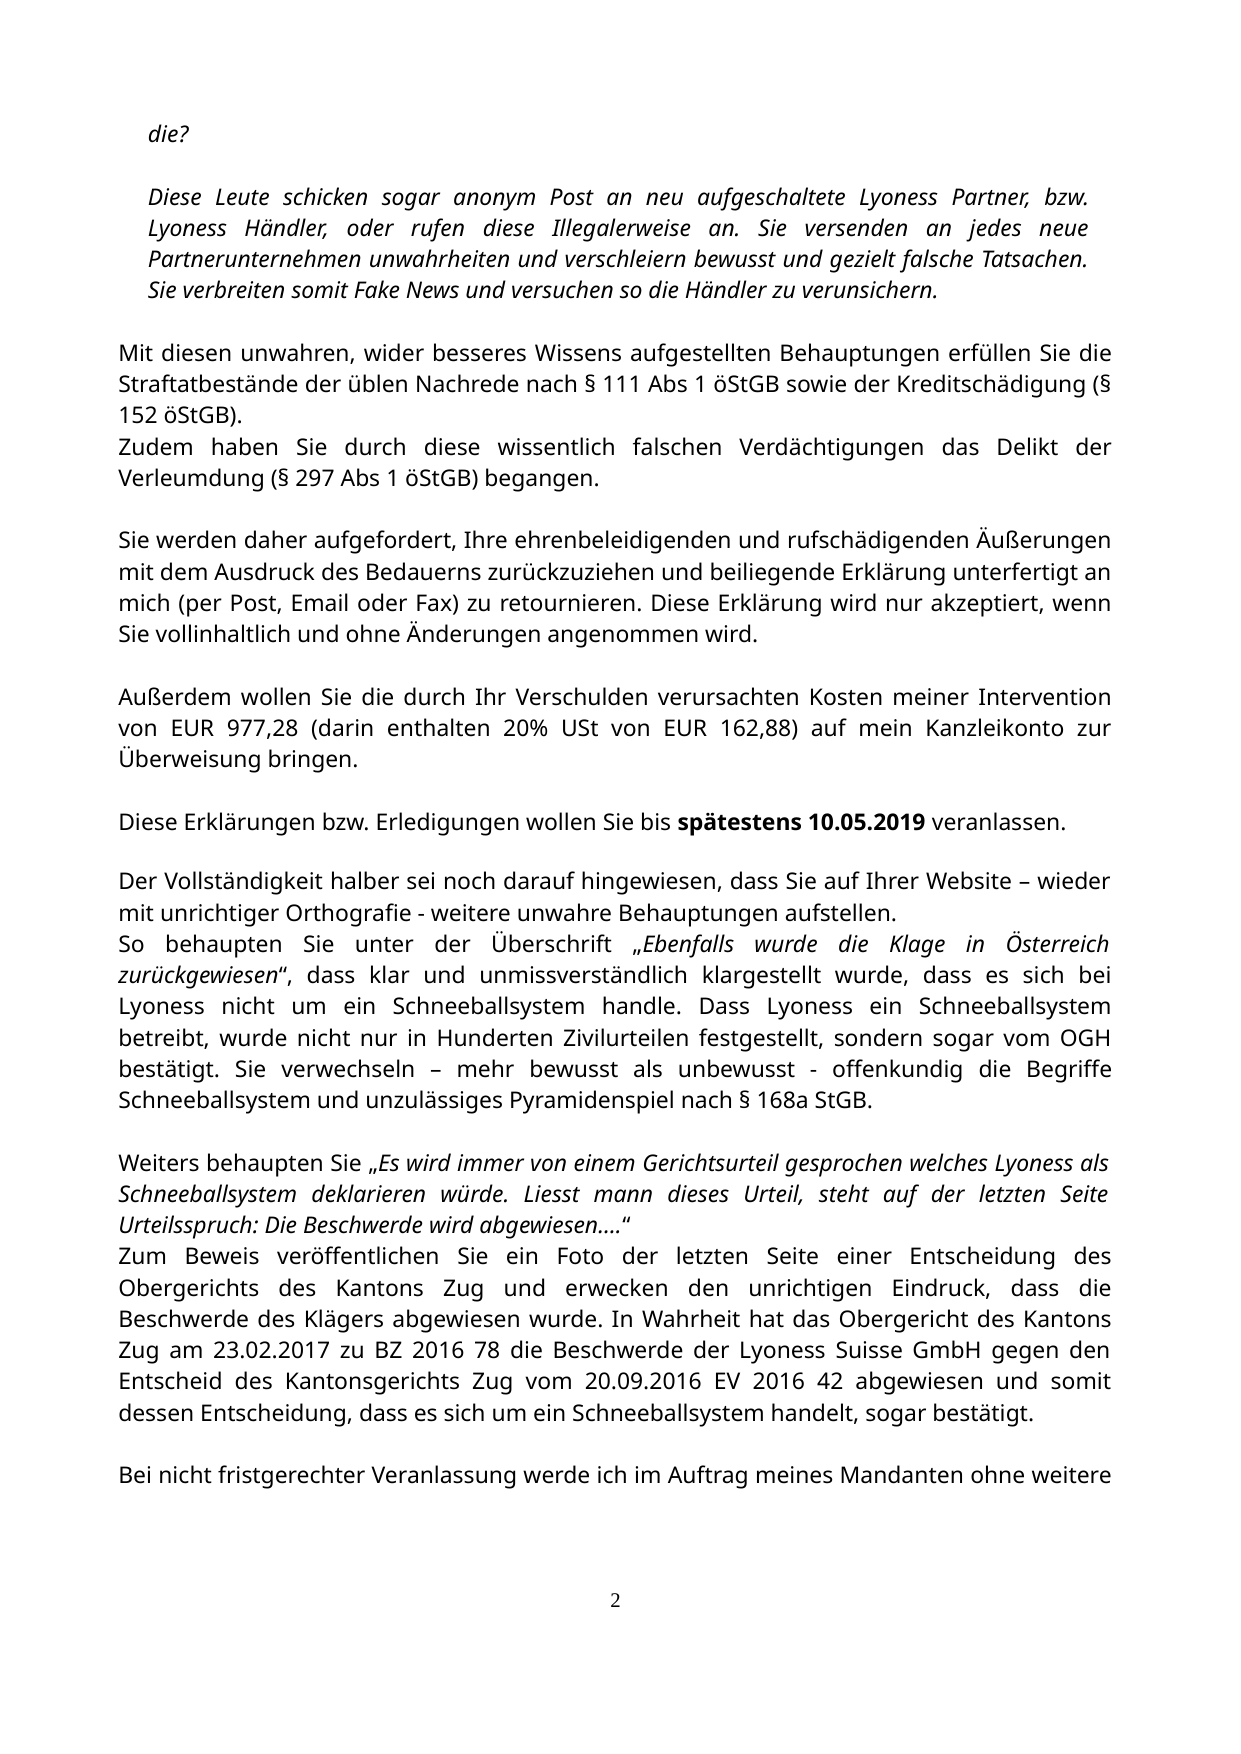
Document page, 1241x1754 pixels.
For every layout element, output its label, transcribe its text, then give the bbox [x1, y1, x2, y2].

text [148, 118, 1093, 149]
text So behaupten Sie unter der Überschrift „Ebenfalls wurde die Klage in Österreich zurückgewiesen“, dass klar und unmissverständlich klargestellt wurde, dass es sich bei Lyoness nicht um ein Schneeballsystem handle. Dass Lyoness ein Schneeballsystem betreibt, wurde nicht nur in Hunderten Zivilurteilen festgestellt, sondern sogar vom OGH bestätigt. Sie verwechseln – mehr bewusst als unbewusst - offenkundig die Begriffe Schneeballsystem und unzulässiges Pyramidenspiel nach § 168a StGB. [118, 928, 1113, 1115]
text Mit diesen unwahren, wider besseres Wissens aufgestellten Behauptungen erfüllen Sie die Straftatbestände der üblen Nachrede nach § 111 Abs 1 öStGB sowie der Kreditschädigung (§ 152 öStGB). Zudem haben Sie durch diese wissentlich falschen Verdächtigungen das Delikt der Verleumdung (§ 297 Abs 1 öStGB) begangen. [118, 337, 1113, 493]
text Weiters behaupten Sie „Es wird immer von einem Gerichtsurteil gesprochen welches Lyoness als Schneeballsystem deklarieren würde. Liesst mann dieses Urteil, steht auf der letzten Seite Urteilsspruch: Die Beschwerde wird abgewiesen….“ [118, 1147, 1113, 1240]
text Außerdem wollen Sie die durch Ihr Verschulden verursachten Kosten meiner Intervention von EUR 977,28 (darin enthalten 20% USt von EUR 162,88) auf mein Kanzleikonto zur Überweisung bringen. [118, 681, 1113, 774]
text Sie werden daher aufgefordert, Ihre ehrenbeleidigenden und rufschädigenden Äußerungen mit dem Ausdruck des Bedauerns zurückzuziehen und beiliegende Erklärung unterfertigt an mich (per Post, Email oder Fax) zu retournieren. Diese Erklärung wird nur akzeptiert, wenn Sie vollinhaltlich und ohne Änderungen angenommen wird. [118, 524, 1113, 649]
text Der Vollständigkeit halber sei noch darauf hingewiesen, dass Sie auf Ihrer Website – wieder mit unrichtiger Orthografie - weitere unwahre Behauptungen aufstellen. [118, 865, 1113, 928]
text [118, 1459, 1113, 1490]
text Zum Beweis veröffentlichen Sie ein Foto der letzten Seite einer Entscheidung des Obergerichts des Kantons Zug und erwecken den unrichtigen Eindruck, dass die Beschwerde des Klägers abgewiesen wurde. In Wahrheit hat das Obergericht des Kantons Zug am 23.02.2017 zu BZ 2016 78 die Beschwerde der Lyoness Suisse GmbH gegen den Entscheid des Kantonsgerichts Zug vom 20.09.2016 EV 2016 42 abgewiesen und somit dessen Entscheidung, dass es sich um ein Schneeballsystem handelt, sogar bestätigt. [118, 1240, 1113, 1428]
text Diese Leute schicken sogar anonym Post an neu aufgeschaltete Lyoness Partner, bzw. Lyoness Händler, oder rufen diese Illegalerweise an. Sie versenden an jedes neue Partnerunternehmen unwahrheiten und verschleiern bewusst und gezielt falsche Tatsachen. Sie verbreiten somit Fake News und versuchen so die Händler zu verunsichern. [148, 181, 1093, 306]
text Diese Erklärungen bzw. Erledigungen wollen Sie bis spätestens 10.05.2019 veranlassen. [118, 806, 1113, 837]
